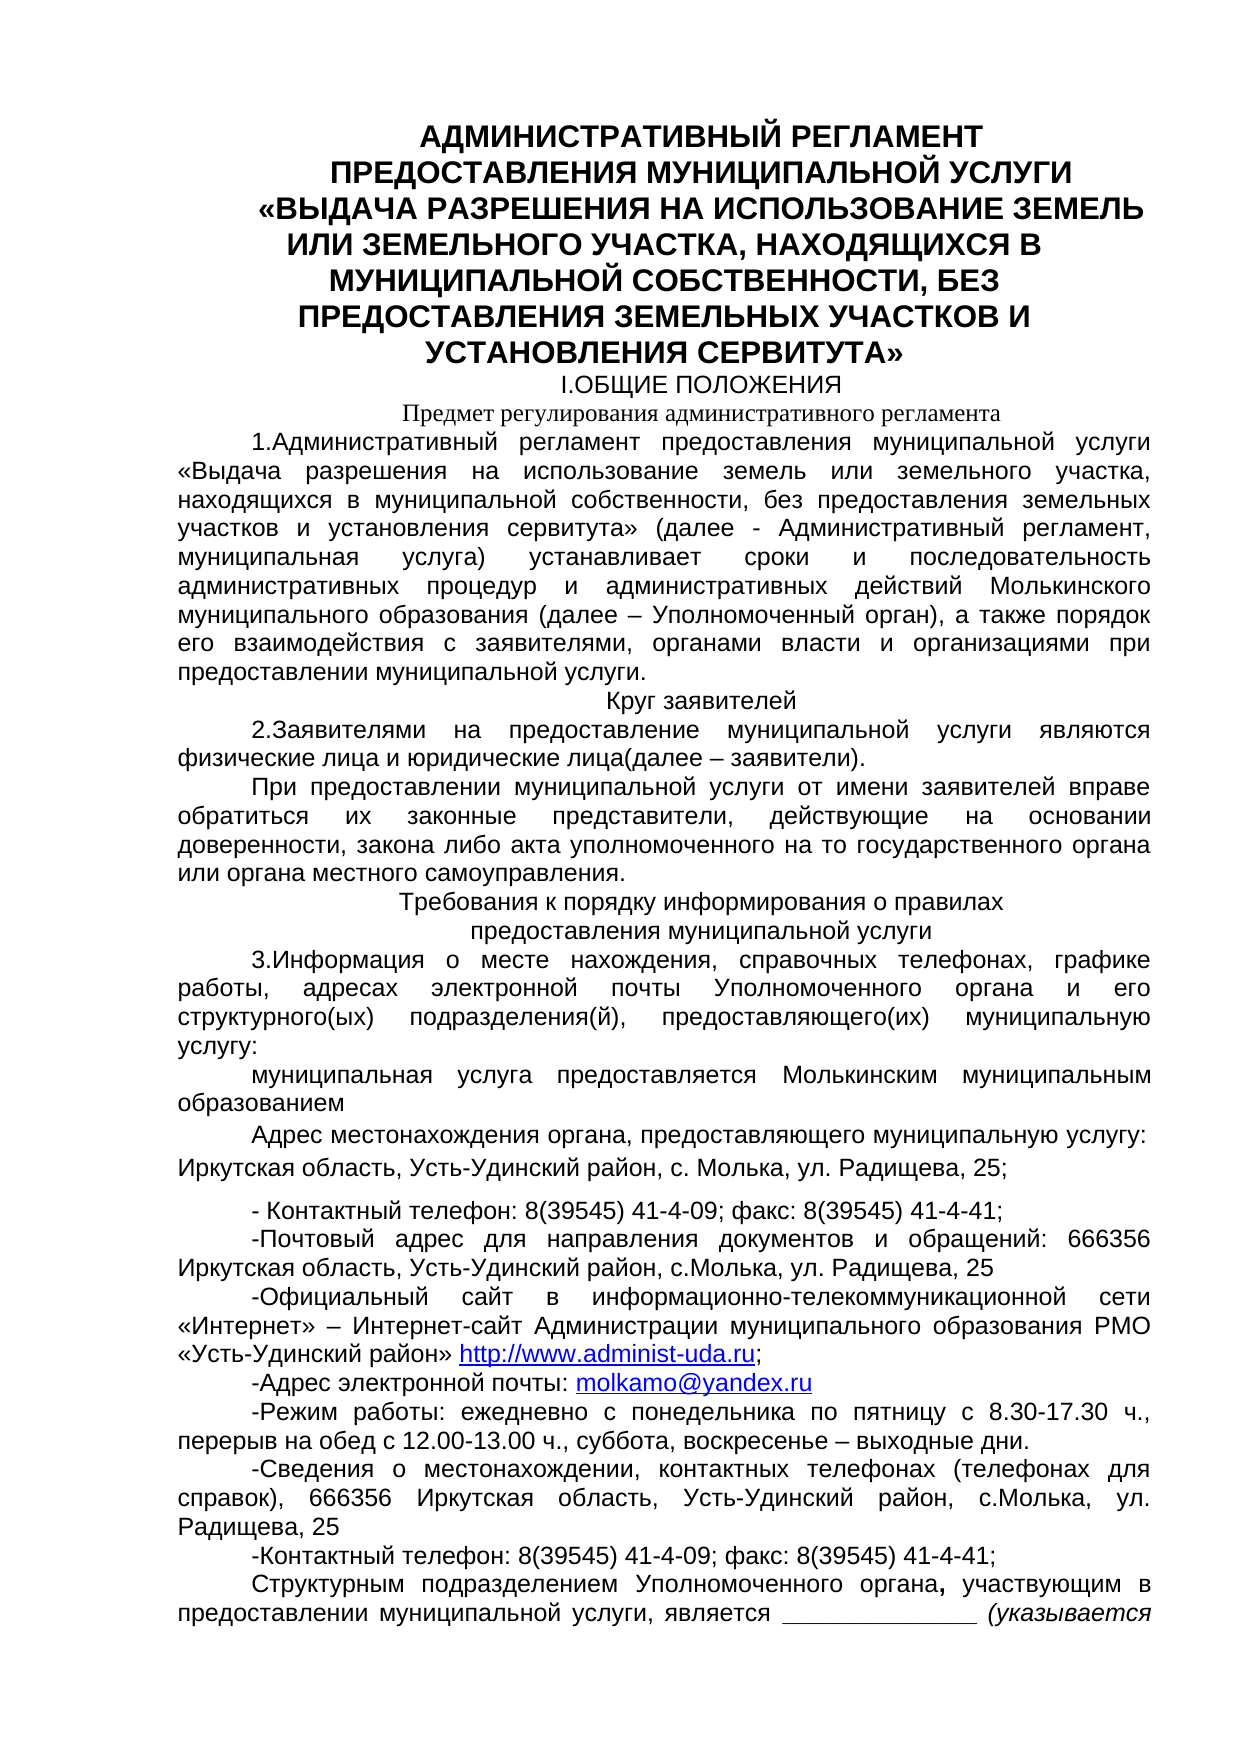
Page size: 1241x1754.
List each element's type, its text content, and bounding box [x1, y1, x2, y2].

text -Официальный сайт в информационно-телекоммуникационной сети «Интернет» – Интернет-сайт Администрации муниципального образования РМО «Усть-Удинский район» http://www.administ-uda.ru; [177, 1282, 1152, 1368]
text 1.Административный регламент предоставления муниципальной услуги «Выдача разрешения на использование земель или земельного участка, находящихся в муниципальной собственности, без предоставления земельных участков и установления сервитута» (далее - Административный регламент, муниципальная услуга) устанавливает сроки и последовательность административных процедур и административных действий Молькинского муниципального образования (далее – Уполномоченный орган), а также порядок его взаимодействия с заявителями, органами власти и организациями при предоставлении муниципальной услуги. [177, 427, 1152, 686]
text Предмет регулирования административного регламента [177, 398, 1152, 427]
text муниципальная услуга предоставляется Молькинским муниципальным образованием [177, 1060, 1152, 1117]
text 3.Информация о месте нахождения, справочных телефонах, графике работы, адресах электронной почты Уполномоченного органа и его структурного(ых) подразделения(й), предоставляющего(их) муниципальную услугу: [177, 945, 1152, 1060]
text Адрес местонахождения органа, предоставляющего муниципальную услугу: Иркутская область, Усть-Удинский район, с. Молька, ул. Радищева, 25; [177, 1117, 1147, 1183]
text «ВЫДАЧА РАЗРЕШЕНИЯ НА ИСПОЛЬЗОВАНИЕ ЗЕМЕЛЬ ИЛИ ЗЕМЕЛЬНОГО УЧАСТКА, НАХОДЯЩИХСЯ В МУНИЦИПАЛЬНОЙ СОБСТВЕННОСТИ, БЕЗ ПРЕДОСТАВЛЕНИЯ ЗЕМЕЛЬНЫХ УЧАСТКОВ И УСТАНОВЛЕНИЯ СЕРВИТУТА» [177, 190, 1152, 370]
text ПРЕДОСТАВЛЕНИЯ МУНИЦИПАЛЬНОЙ УСЛУГИ [177, 154, 1152, 190]
text - Контактный телефон: 8(39545) 41-4-09; факс: 8(39545) 41-4-41; [177, 1196, 1152, 1224]
text I.ОБЩИЕ ПОЛОЖЕНИЯ [177, 370, 1152, 398]
text АДМИНИСТРАТИВНЫЙ РЕГЛАМЕНТ [177, 118, 1152, 154]
text -Почтовый адрес для направления документов и обращений: 666356 Иркутская область, Усть-Удинский район, с.Молька, ул. Радищева, 25 [177, 1224, 1152, 1282]
text -Адрес электронной почты: molkamo@yandex.ru [177, 1368, 1152, 1397]
text -Контактный телефон: 8(39545) 41-4-09; факс: 8(39545) 41-4-41; [177, 1541, 1152, 1569]
text -Режим работы: ежедневно с понедельника по пятницу с 8.30-17.30 ч., перерыв на обед с 12.00-13.00 ч., суббота, воскресенье – выходные дни. [177, 1397, 1152, 1454]
text Круг заявителей [177, 686, 1152, 715]
text -Сведения о местонахождении, контактных телефонах (телефонах для справок), 666356 Иркутская область, Усть-Удинский район, с.Молька, ул. Радищева, 25 [177, 1454, 1152, 1541]
text 2.Заявителями на предоставление муниципальной услуги являются физические лица и юридические лица(далее – заявители). [177, 715, 1152, 772]
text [177, 1569, 1152, 1627]
text Требования к порядку информирования о правилах [177, 887, 1152, 916]
text При предоставлении муниципальной услуги от имени заявителей вправе обратиться их законные представители, действующие на основании доверенности, закона либо акта уполномоченного на то государственного органа или органа местного самоуправления. [177, 772, 1152, 887]
text предоставления муниципальной услуги [177, 916, 1152, 945]
